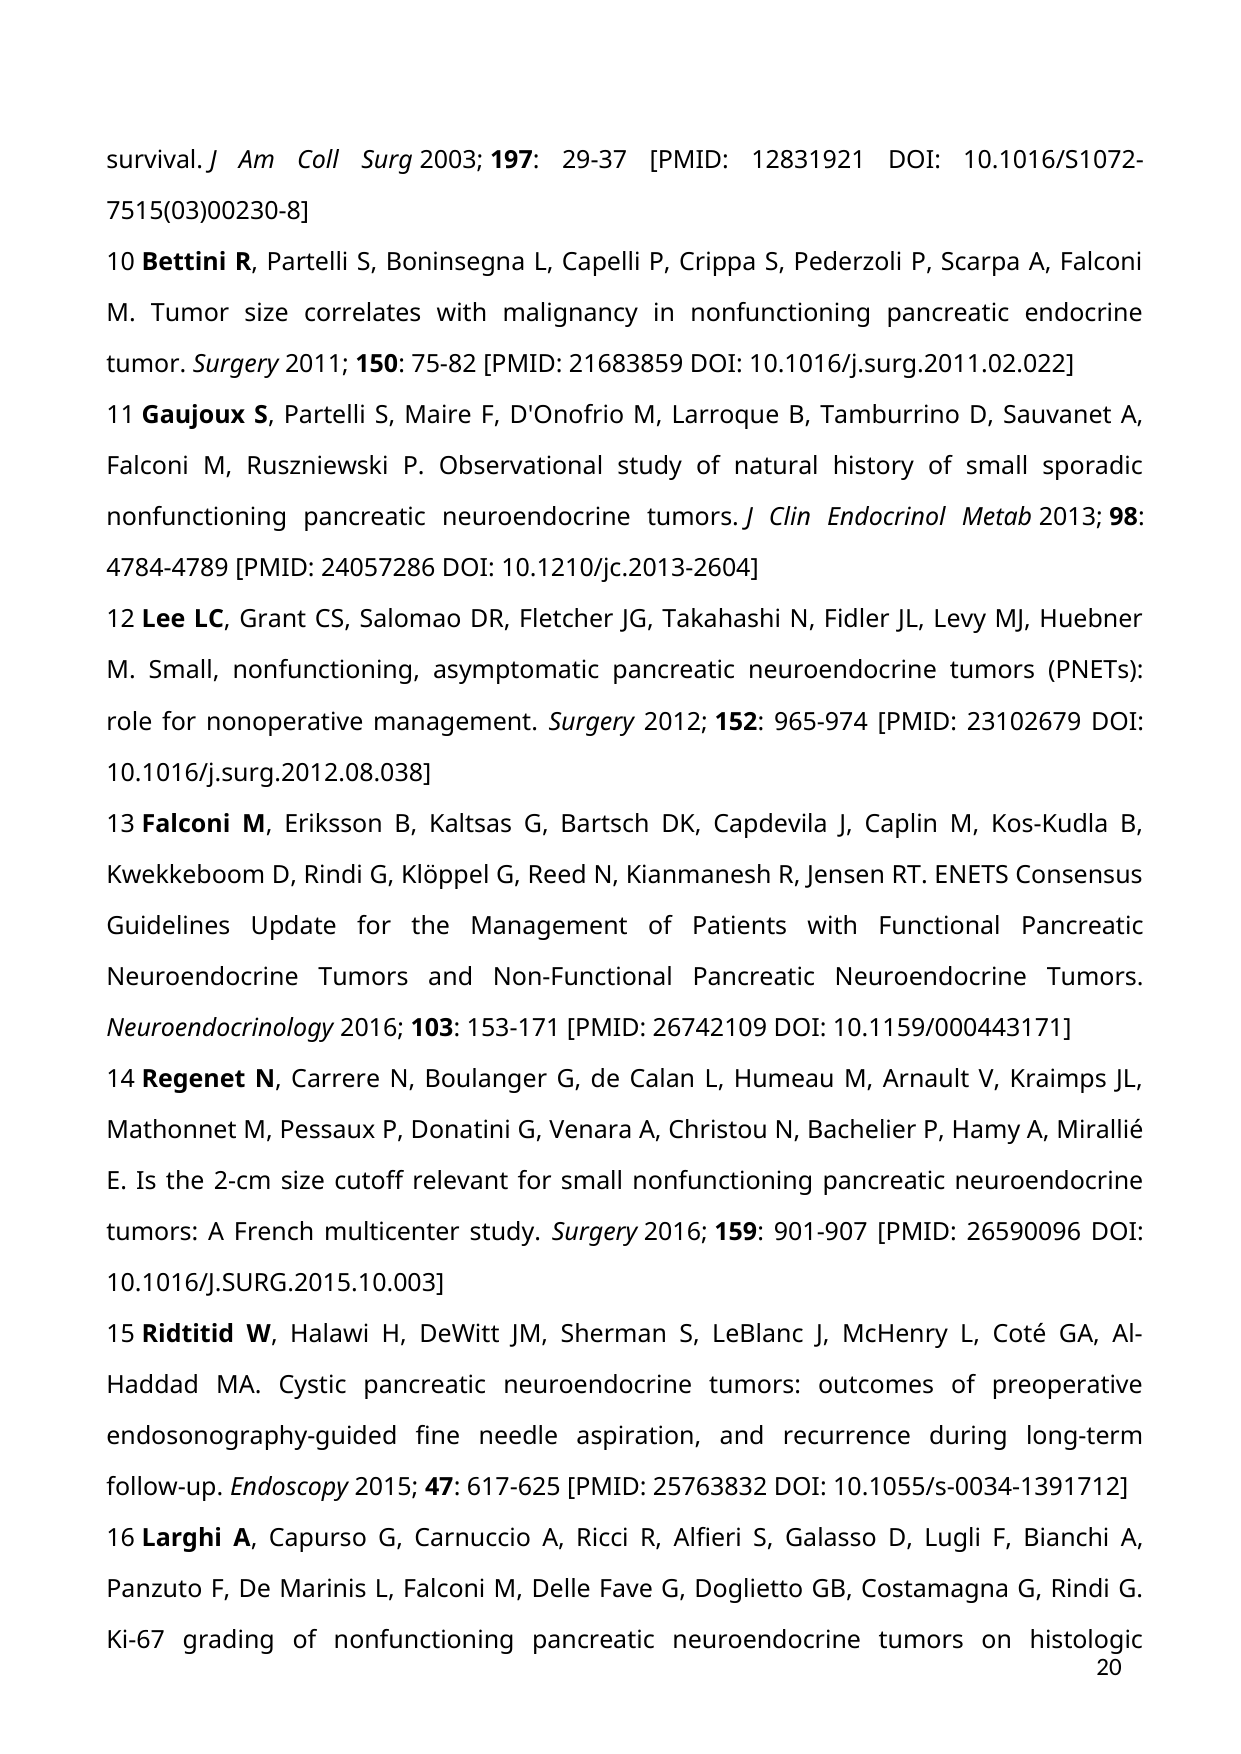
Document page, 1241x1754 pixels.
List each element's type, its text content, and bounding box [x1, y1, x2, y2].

text 10 Bettini R, Partelli S, Boninsegna L, Capelli P, Crippa S, Pederzoli P, Scarpa A, Falconi M. Tumor size correlates with malignancy in nonfunctioning pancreatic endocrine tumor. Surgery 2011; 150: 75-82 [PMID: 21683859 DOI: 10.1016/j.surg.2011.02.022] [106, 244, 1144, 380]
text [106, 1520, 1144, 1656]
text 11 Gaujoux S, Partelli S, Maire F, D'Onofrio M, Larroque B, Tamburrino D, Sauvanet A, Falconi M, Ruszniewski P. Observational study of natural history of small sporadic nonfunctioning pancreatic neuroendocrine tumors. J Clin Endocrinol Metab 2013; 98: 4784-4789 [PMID: 24057286 DOI: 10.1210/jc.2013-2604] [106, 397, 1144, 584]
text 12 Lee LC, Grant CS, Salomao DR, Fletcher JG, Takahashi N, Fidler JL, Levy MJ, Huebner M. Small, nonfunctioning, asymptomatic pancreatic neuroendocrine tumors (PNETs): role for nonoperative management. Surgery 2012; 152: 965-974 [PMID: 23102679 DOI: 10.1016/j.surg.2012.08.038] [106, 601, 1144, 788]
text 13 Falconi M, Eriksson B, Kaltsas G, Bartsch DK, Capdevila J, Caplin M, Kos-Kudla B, Kwekkeboom D, Rindi G, Klöppel G, Reed N, Kianmanesh R, Jensen RT. ENETS Consensus Guidelines Update for the Management of Patients with Functional Pancreatic Neuroendocrine Tumors and Non-Functional Pancreatic Neuroendocrine Tumors. Neuroendocrinology 2016; 103: 153-171 [PMID: 26742109 DOI: 10.1159/000443171] [106, 805, 1144, 1043]
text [106, 142, 1144, 227]
text 15 Ridtitid W, Halawi H, DeWitt JM, Sherman S, LeBlanc J, McHenry L, Coté GA, Al-Haddad MA. Cystic pancreatic neuroendocrine tumors: outcomes of preoperative endosonography-guided fine needle aspiration, and recurrence during long-term follow-up. Endoscopy 2015; 47: 617-625 [PMID: 25763832 DOI: 10.1055/s-0034-1391712] [106, 1316, 1144, 1503]
text 14 Regenet N, Carrere N, Boulanger G, de Calan L, Humeau M, Arnault V, Kraimps JL, Mathonnet M, Pessaux P, Donatini G, Venara A, Christou N, Bachelier P, Hamy A, Mirallié E. Is the 2-cm size cutoff relevant for small nonfunctioning pancreatic neuroendocrine tumors: A French multicenter study. Surgery 2016; 159: 901-907 [PMID: 26590096 DOI: 10.1016/J.SURG.2015.10.003] [106, 1060, 1144, 1299]
